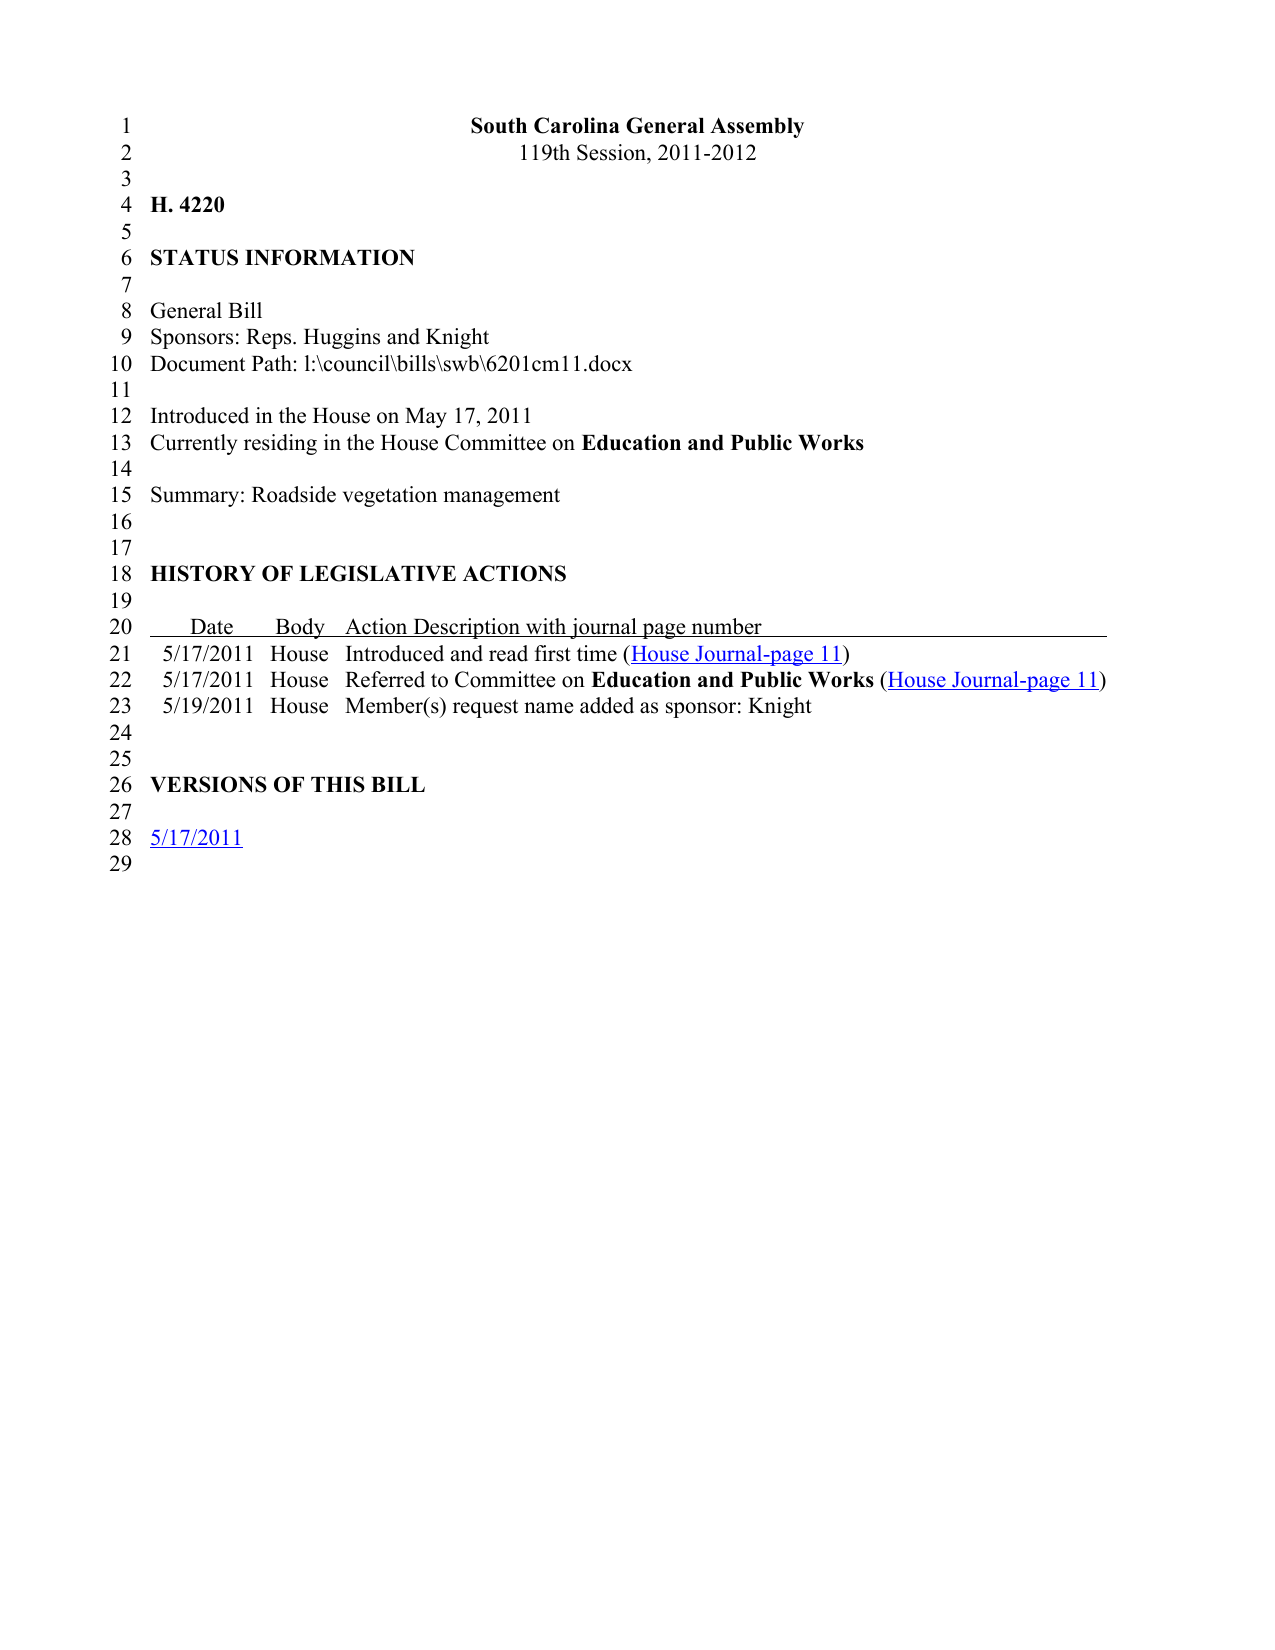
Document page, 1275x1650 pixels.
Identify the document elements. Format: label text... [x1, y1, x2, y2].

text Currently residing in the House Committee on Education and Public Works [150, 429, 1125, 455]
text General Bill [150, 297, 1125, 323]
text Summary: Roadside vegetation management [150, 481, 1125, 508]
text South Carolina General Assembly [150, 112, 1125, 139]
text 5/19/2011 House Member(s) request name added as sponsor: Knight [150, 692, 1125, 719]
text 5/17/2011 House Referred to Committee on Education and Public Works (House Journal-page 11) [150, 666, 1125, 692]
text VERSIONS OF THIS BILL [150, 771, 1125, 798]
text 119th Session, 2011-2012 [150, 139, 1125, 165]
text 5/17/2011 [150, 824, 1125, 850]
text Document Path: l:\council\bills\swb\6201cm11.docx [150, 350, 1125, 376]
text HISTORY OF LEGISLATIVE ACTIONS [150, 561, 1125, 587]
text STATUS INFORMATION [150, 244, 1125, 271]
text 5/17/2011 House Introduced and read first time (House Journal-page 11) [150, 639, 1125, 666]
text Date Body Action Description with journal page number [150, 613, 1125, 639]
text Introduced in the House on May 17, 2011 [150, 402, 1125, 429]
text Sponsors: Reps. Huggins and Knight [150, 323, 1125, 350]
text H. 4220 [150, 192, 1125, 218]
